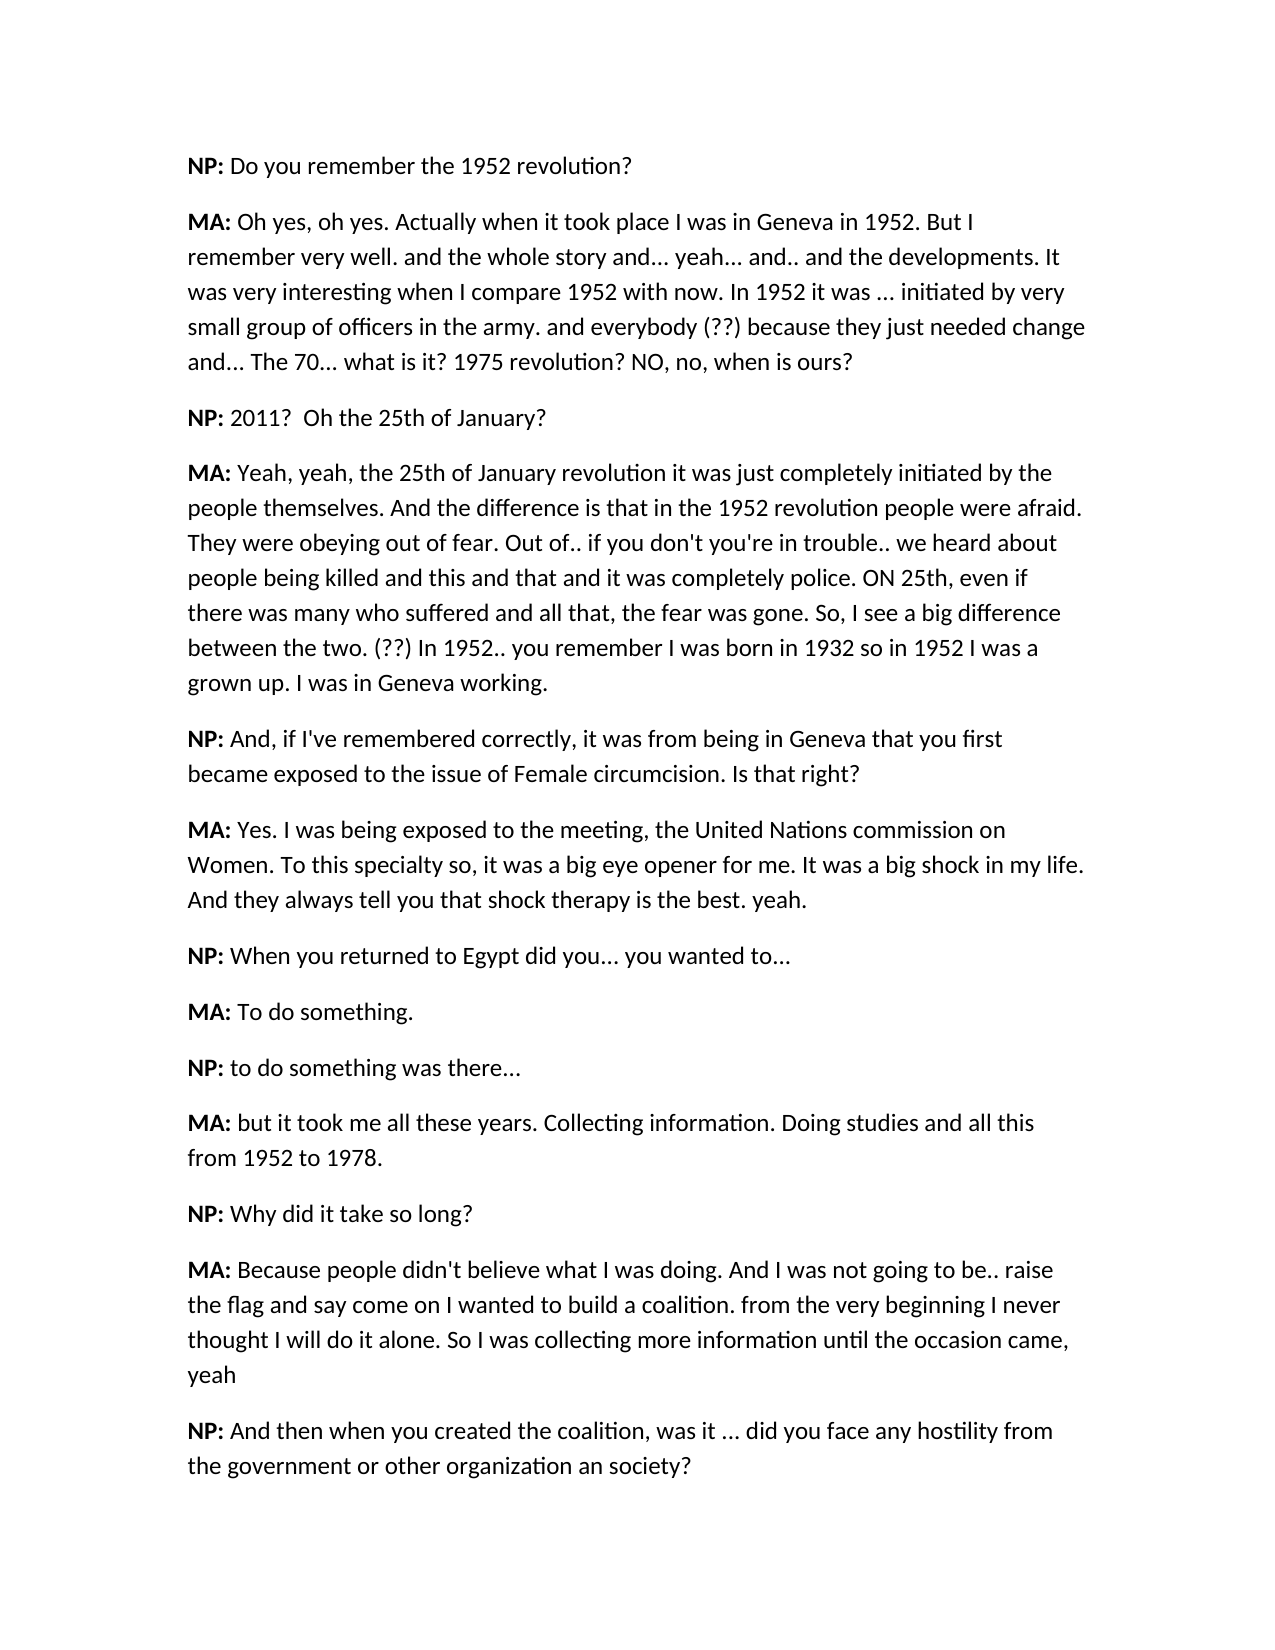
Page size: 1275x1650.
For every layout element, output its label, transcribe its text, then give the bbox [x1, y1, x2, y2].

text MA: Yeah, yeah, the 25th of January revolution it was just completely initiated by the people themselves. And the difference is that in the 1952 revolution people were afraid. They were obeying out of fear. Out of.. if you don't you're in trouble.. we heard about people being killed and this and that and it was completely police. ON 25th, even if there was many who suffered and all that, the fear was gone. So, I see a big difference between the two. (??) In 1952.. you remember I was born in 1932 so in 1952 I was a grown up. I was in Geneva working. [187, 457, 1087, 698]
text MA: but it took me all these years. Collecting information. Doing studies and all this from 1952 to 1978. [187, 1107, 1087, 1173]
text NP: Do you remember the 1952 revolution? [187, 150, 1087, 181]
text MA: To do something. [187, 996, 1087, 1026]
text MA: Oh yes, oh yes. Actually when it took place I was in Geneva in 1952. But I remember very well. and the whole story and... yeah... and.. and the developments. It was very interesting when I compare 1952 with now. In 1952 it was ... initiated by very small group of officers in the army. and everybody (??) because they just needed change and... The 70... what is it? 1975 revolution? NO, no, when is ours? [187, 206, 1087, 376]
text MA: Yes. I was being exposed to the meeting, the United Nations commission on Women. To this specialty so, it was a big eye opener for me. It was a big shock in my life. And they always tell you that shock therapy is the best. yeah. [187, 814, 1087, 915]
text NP: When you returned to Egypt did you... you wanted to... [187, 940, 1087, 971]
text NP: 2011? Oh the 25th of January? [187, 402, 1087, 432]
text NP: to do something was there... [187, 1052, 1087, 1082]
text NP: And then when you created the coalition, was it ... did you face any hostility from the government or other organization an society? [187, 1415, 1087, 1481]
text NP: And, if I've remembered correctly, it was from being in Geneva that you first became exposed to the issue of Female circumcision. Is that right? [187, 723, 1087, 789]
text MA: Because people didn't believe what I was doing. And I was not going to be.. raise the flag and say come on I wanted to build a coalition. from the very beginning I never thought I will do it alone. So I was collecting more information until the occasion came, yeah [187, 1254, 1087, 1390]
text NP: Why did it take so long? [187, 1198, 1087, 1229]
